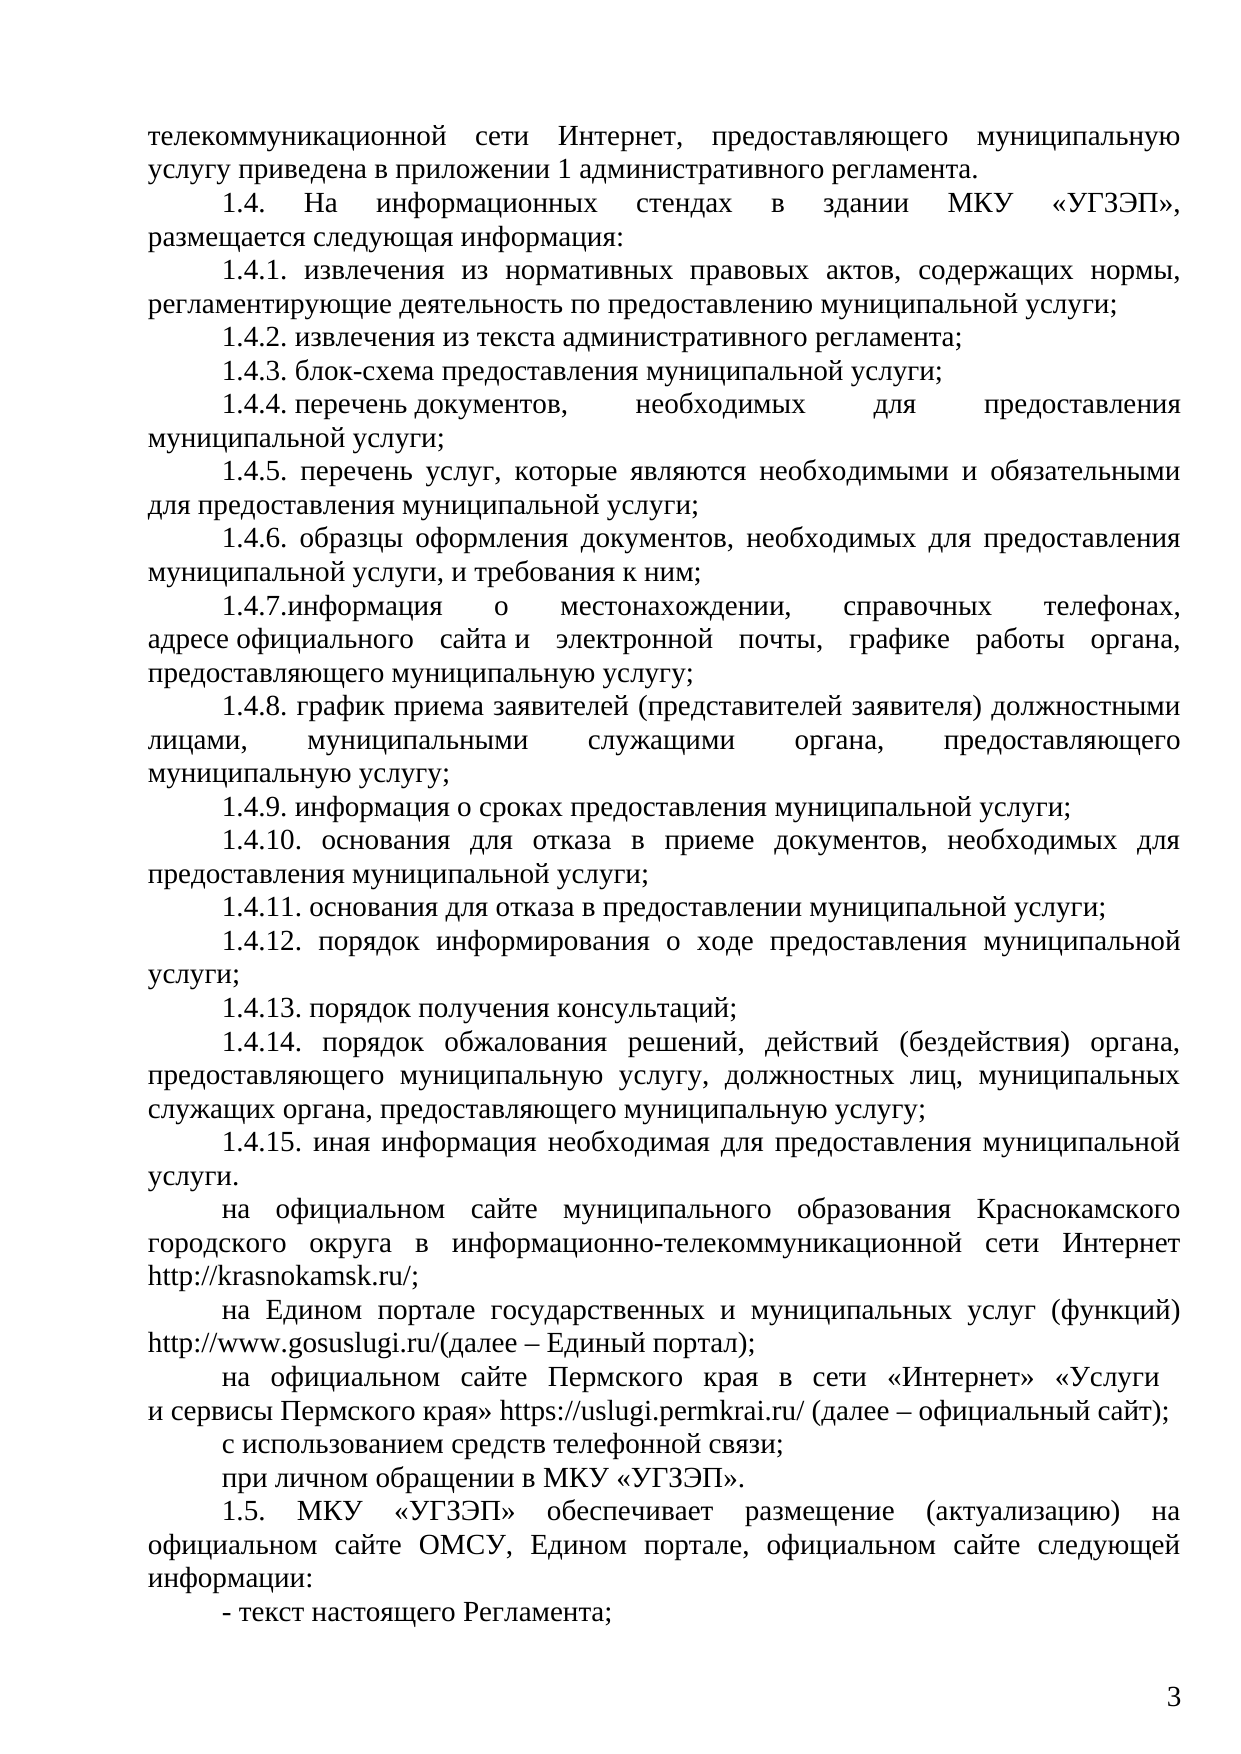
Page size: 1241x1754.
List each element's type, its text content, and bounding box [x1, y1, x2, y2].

text 1.4.15. иная информация необходимая для предоставления муниципальной услуги. [148, 1124, 1181, 1191]
text 1.4.9. информация о сроках предоставления муниципальной услуги; [148, 789, 1181, 822]
text 1.4.13. порядок получения консультаций; [148, 990, 1181, 1024]
text на официальном сайте Пермского края в сети «Интернет» «Услуги и сервисы Пермского края» https://uslugi.permkrai.ru/ (далее – официальный сайт); [148, 1359, 1181, 1426]
text при личном обращении в МКУ «УГЗЭП». [148, 1460, 1181, 1493]
text 1.4.12. порядок информирования о ходе предоставления муниципальной услуги; [148, 923, 1181, 990]
text на Едином портале государственных и муниципальных услуг (функций) http://www.gosuslugi.ru/(далее – Единый портал); [148, 1292, 1181, 1359]
text 1.4. На информационных стендах в здании МКУ «УГЗЭП», размещается следующая информация: [148, 185, 1181, 252]
text 1.4.14. порядок обжалования решений, действий (бездействия) органа, предоставляющего муниципальную услугу, должностных лиц, муниципальных служащих органа, предоставляющего муниципальную услугу; [148, 1024, 1181, 1124]
text 1.4.7.информация о местонахождении, справочных телефонах, адресе официального сайта и электронной почты, графике работы органа, предоставляющего муниципальную услугу; [148, 588, 1181, 688]
text 1.4.3. блок-схема предоставления муниципальной услуги; [148, 353, 1181, 386]
text 1.4.8. график приема заявителей (представителей заявителя) должностными лицами, муниципальными служащими органа, предоставляющего муниципальную услугу; [148, 688, 1181, 789]
text на официальном сайте муниципального образования Краснокамского городского округа в информационно-телекоммуникационной сети Интернет http://krasnokamsk.ru/; [148, 1191, 1181, 1292]
text 1.4.10. основания для отказа в приеме документов, необходимых для предоставления муниципальной услуги; [148, 822, 1181, 889]
text 1.4.2. извлечения из текста административного регламента; [148, 319, 1181, 353]
text 1.4.1. извлечения из нормативных правовых актов, содержащих нормы, регламентирующие деятельность по предоставлению муниципальной услуги; [148, 252, 1181, 319]
text 1.4.5. перечень услуг, которые являются необходимыми и обязательными для предоставления муниципальной услуги; [148, 453, 1181, 521]
text 1.5. МКУ «УГЗЭП» обеспечивает размещение (актуализацию) на официальном сайте ОМСУ, Едином портале, официальном сайте следующей информации: [148, 1493, 1181, 1594]
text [148, 118, 1181, 185]
text 1.4.4. перечень документов, необходимых для предоставления муниципальной услуги; [148, 386, 1181, 453]
text 1.4.6. образцы оформления документов, необходимых для предоставления муниципальной услуги, и требования к ним; [148, 521, 1181, 588]
text - текст настоящего Регламента; [148, 1594, 1181, 1627]
text с использованием средств телефонной связи; [148, 1426, 1181, 1460]
text 1.4.11. основания для отказа в предоставлении муниципальной услуги; [148, 889, 1181, 923]
